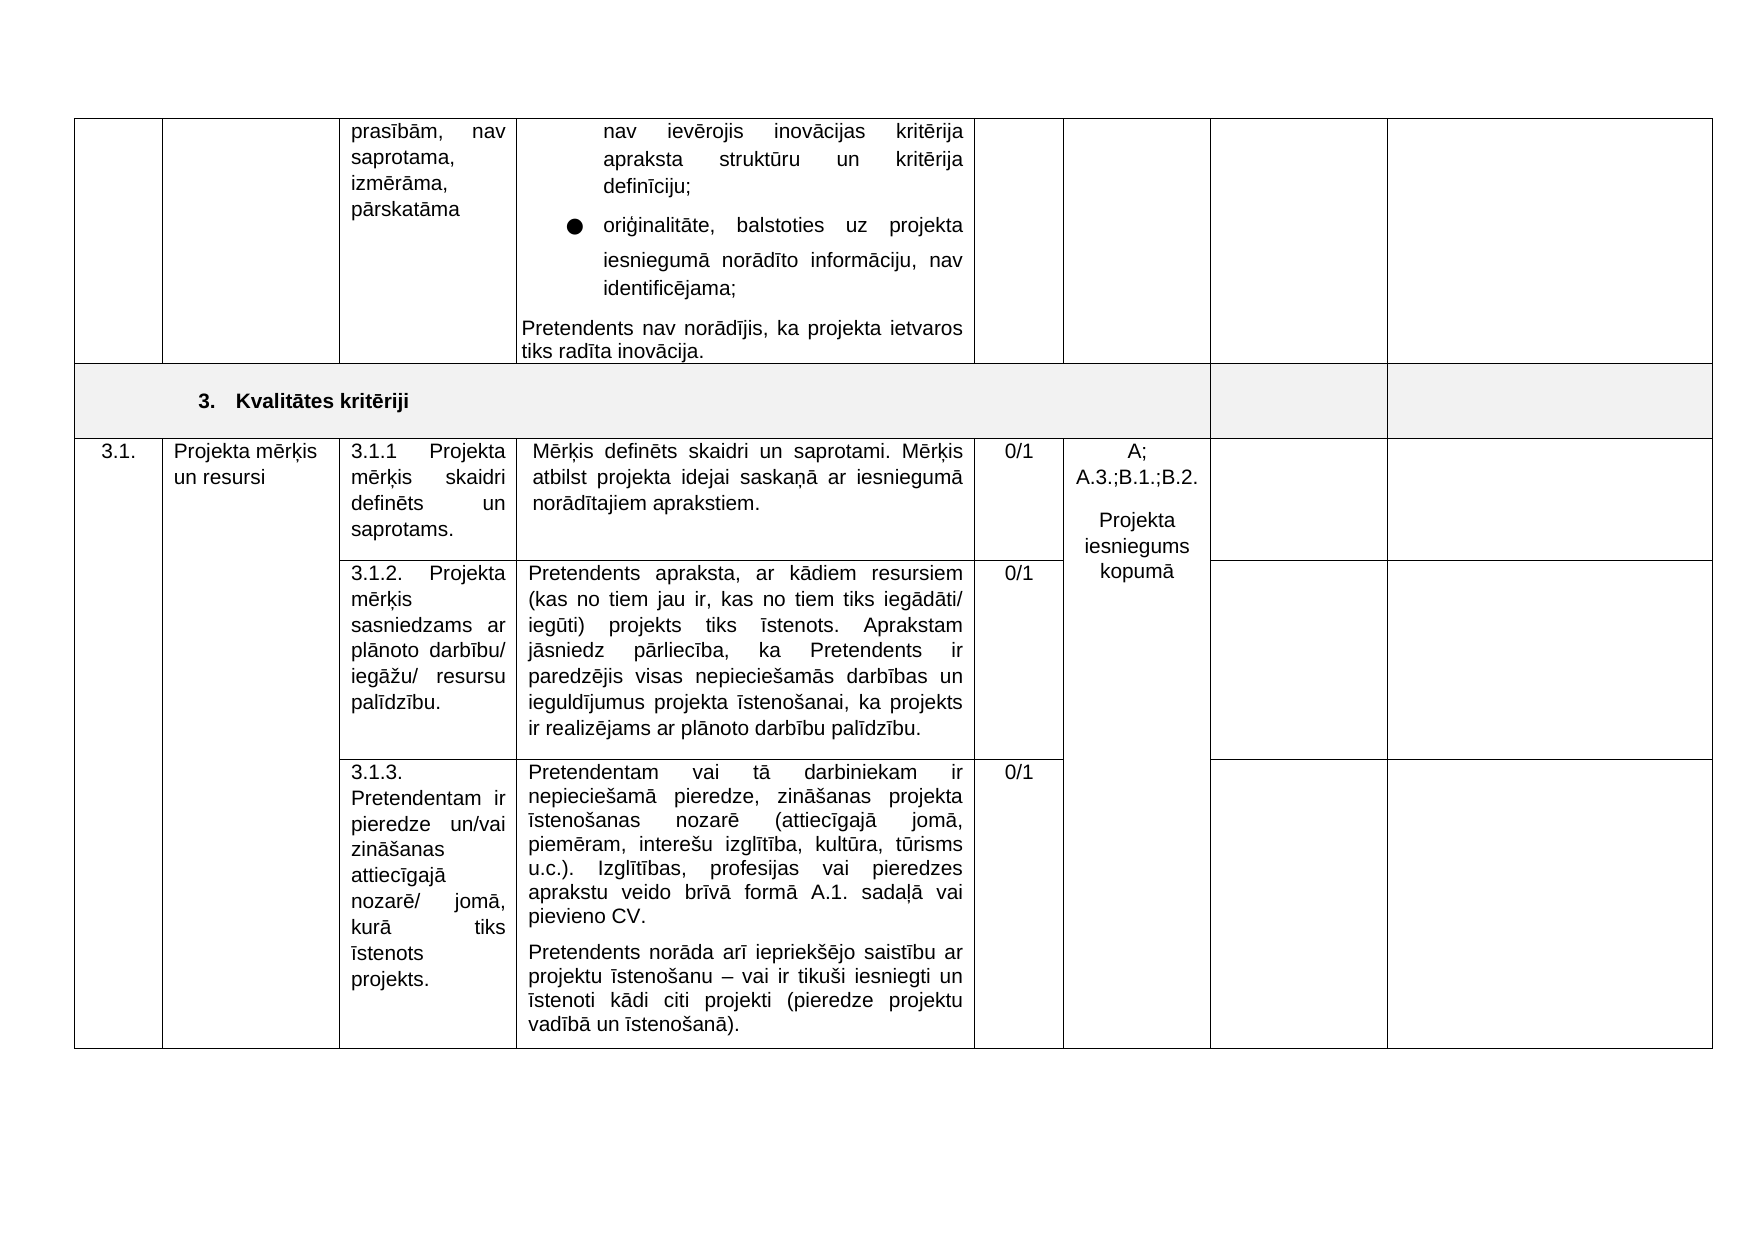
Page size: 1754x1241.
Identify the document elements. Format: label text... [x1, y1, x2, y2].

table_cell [517, 760, 974, 1048]
table_cell [1211, 364, 1387, 438]
table_cell [1388, 561, 1712, 759]
table_cell 0/1 [975, 760, 1063, 1048]
table_cell Kvalitātes kritēriji [75, 364, 1210, 438]
table_cell A; A.3.;B.1.;B.2. Projekta iesniegums kopumā [1064, 439, 1210, 1048]
table_cell [1211, 561, 1387, 759]
table_cell 3.1.2. Projekta mērķis sasniedzams ar plānoto darbību/ iegāžu/ resursu palīdzību. [340, 561, 516, 759]
table_cell 3.1.1 Projekta mērķis skaidri definēts un saprotams. [340, 439, 516, 560]
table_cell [340, 760, 516, 1048]
table_cell [1211, 760, 1387, 1048]
table_cell Projekta mērķis un resursi [163, 439, 339, 1048]
table_cell [1211, 119, 1387, 363]
table_cell Mērķis definēts skaidri un saprotami. Mērķis atbilst projekta idejai saskaņā ar iesniegumā norādītajiem aprakstiem. [517, 439, 974, 560]
table_cell [1388, 119, 1712, 363]
table_cell [163, 119, 339, 363]
table_cell [75, 119, 162, 363]
table_cell 3.1. [75, 439, 162, 1048]
table_cell [1388, 364, 1712, 438]
table_cell 0/1 [975, 439, 1063, 560]
table_cell [1388, 439, 1712, 560]
table_cell 0/1 [975, 561, 1063, 759]
table_cell 0 [975, 119, 1063, 363]
table_cell Pretendents apraksta, ar kādiem resursiem (kas no tiem jau ir, kas no tiem tiks iegādāti/ iegūti) projekts tiks īstenots. Aprakstam jāsniedz pārliecība, ka Pretendents ir paredzējis visas nepieciešamās darbības un ieguldījumus projekta īstenošanai, ka projekts ir realizējams ar plānoto darbību palīdzību. [517, 561, 974, 759]
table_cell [340, 119, 516, 363]
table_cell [517, 119, 974, 363]
table_cell [1388, 760, 1712, 1048]
table_cell [1211, 439, 1387, 560]
